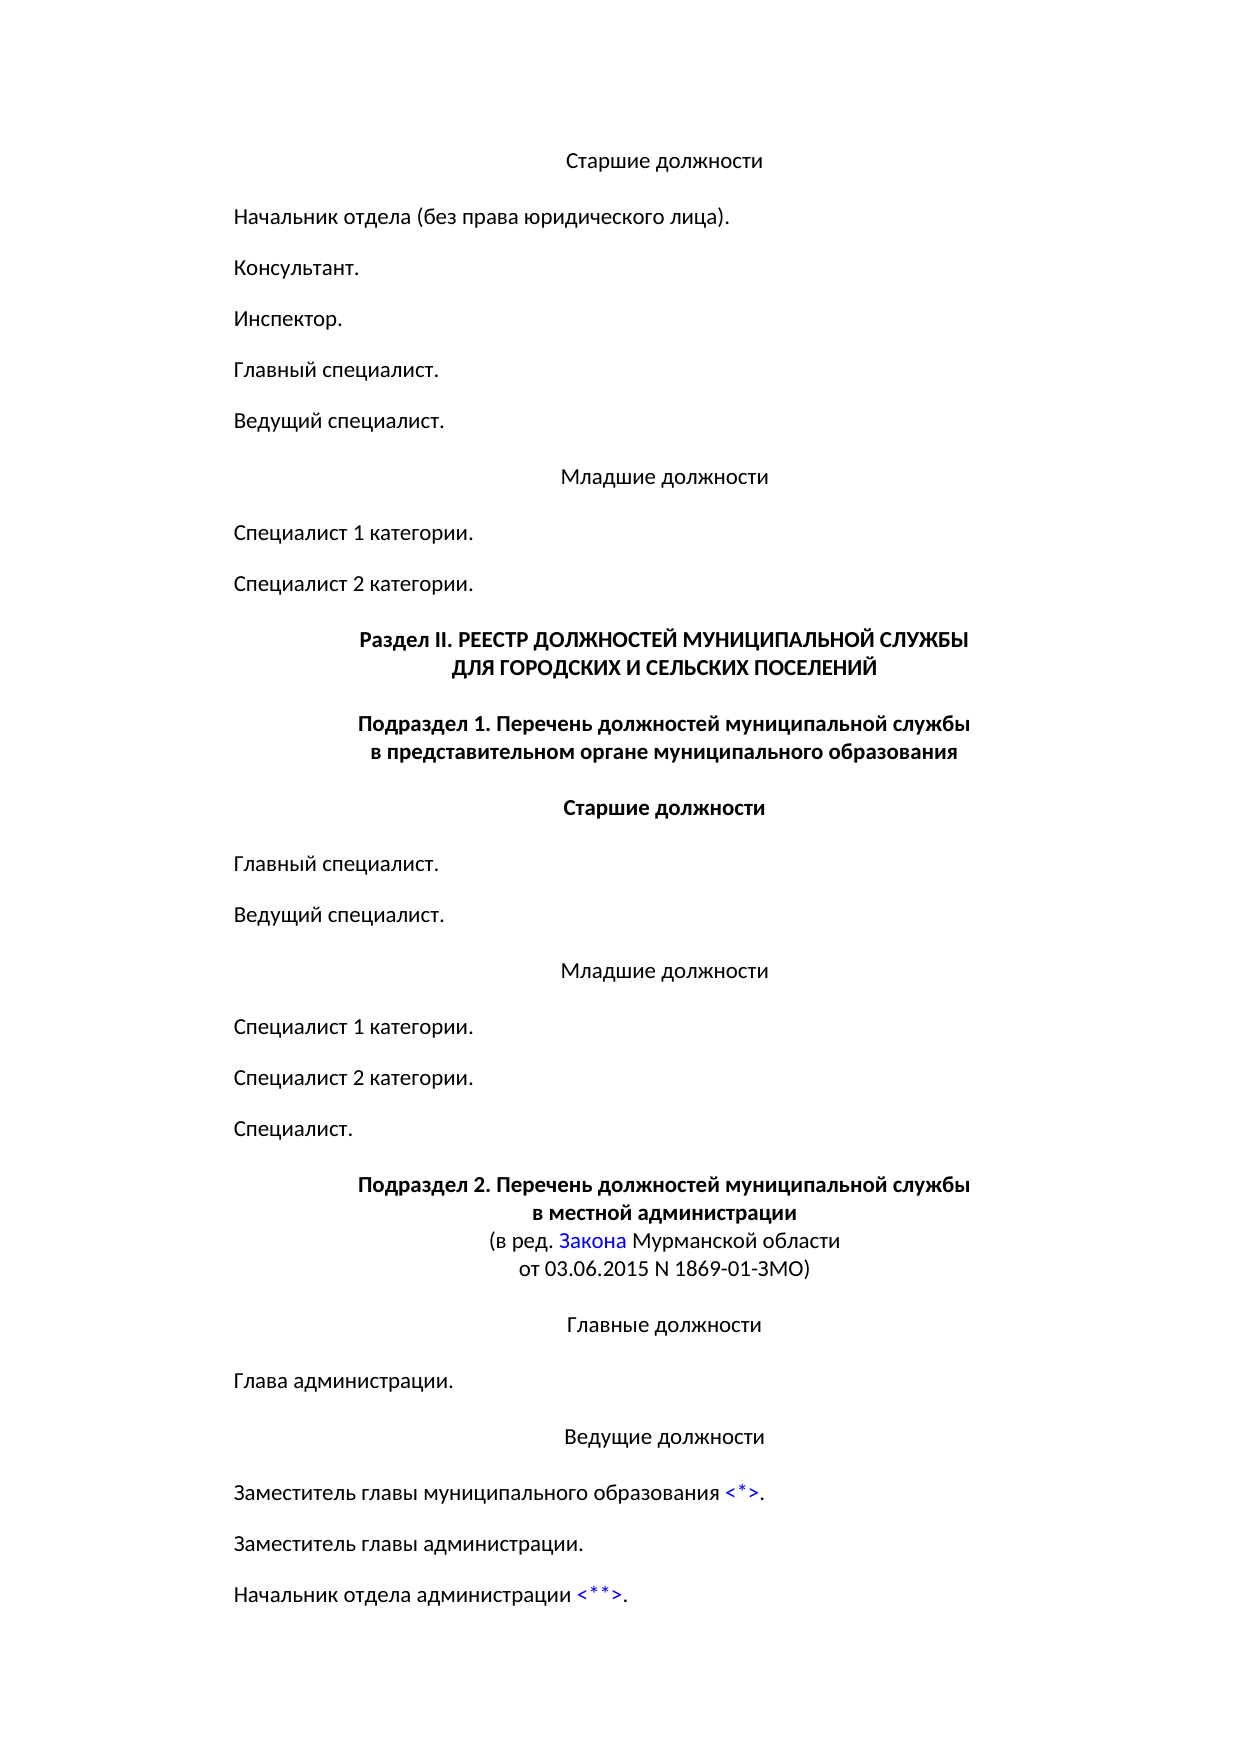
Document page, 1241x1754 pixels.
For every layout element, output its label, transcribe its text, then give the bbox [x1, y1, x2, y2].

text Ведущий специалист. [177, 406, 1152, 434]
text Инспектор. [177, 304, 1152, 332]
text Главный специалист. [177, 849, 1152, 877]
text Заместитель главы администрации. [177, 1529, 1152, 1557]
text Ведущие должности [177, 1422, 1152, 1450]
text Главные должности [177, 1310, 1152, 1338]
text Младшие должности [177, 462, 1152, 490]
text Старшие должности [177, 146, 1152, 174]
text Глава администрации. [177, 1366, 1152, 1394]
text Специалист. [177, 1114, 1152, 1142]
text Начальник отдела администрации <**>. [177, 1580, 1152, 1608]
text Консультант. [177, 253, 1152, 281]
text Заместитель главы муниципального образования <*>. [177, 1478, 1152, 1506]
text Специалист 1 категории. [177, 1012, 1152, 1040]
text от 03.06.2015 N 1869-01-ЗМО) [177, 1254, 1152, 1282]
text Младшие должности [177, 956, 1152, 984]
text Начальник отдела (без права юридического лица). [177, 202, 1152, 230]
text Специалист 2 категории. [177, 569, 1152, 597]
text Специалист 2 категории. [177, 1063, 1152, 1091]
title Подраздел 1. Перечень должностей муниципальной службы [177, 709, 1152, 737]
title в местной администрации [177, 1198, 1152, 1226]
title ДЛЯ ГОРОДСКИХ И СЕЛЬСКИХ ПОСЕЛЕНИЙ [177, 653, 1152, 681]
text Главный специалист. [177, 355, 1152, 383]
text (в ред. Закона Мурманской области [177, 1226, 1152, 1254]
title Раздел II. РЕЕСТР ДОЛЖНОСТЕЙ МУНИЦИПАЛЬНОЙ СЛУЖБЫ [177, 625, 1152, 653]
text Ведущий специалист. [177, 900, 1152, 928]
title в представительном органе муниципального образования [177, 737, 1152, 765]
title Подраздел 2. Перечень должностей муниципальной службы [177, 1170, 1152, 1198]
title Старшие должности [177, 793, 1152, 821]
text Специалист 1 категории. [177, 518, 1152, 546]
